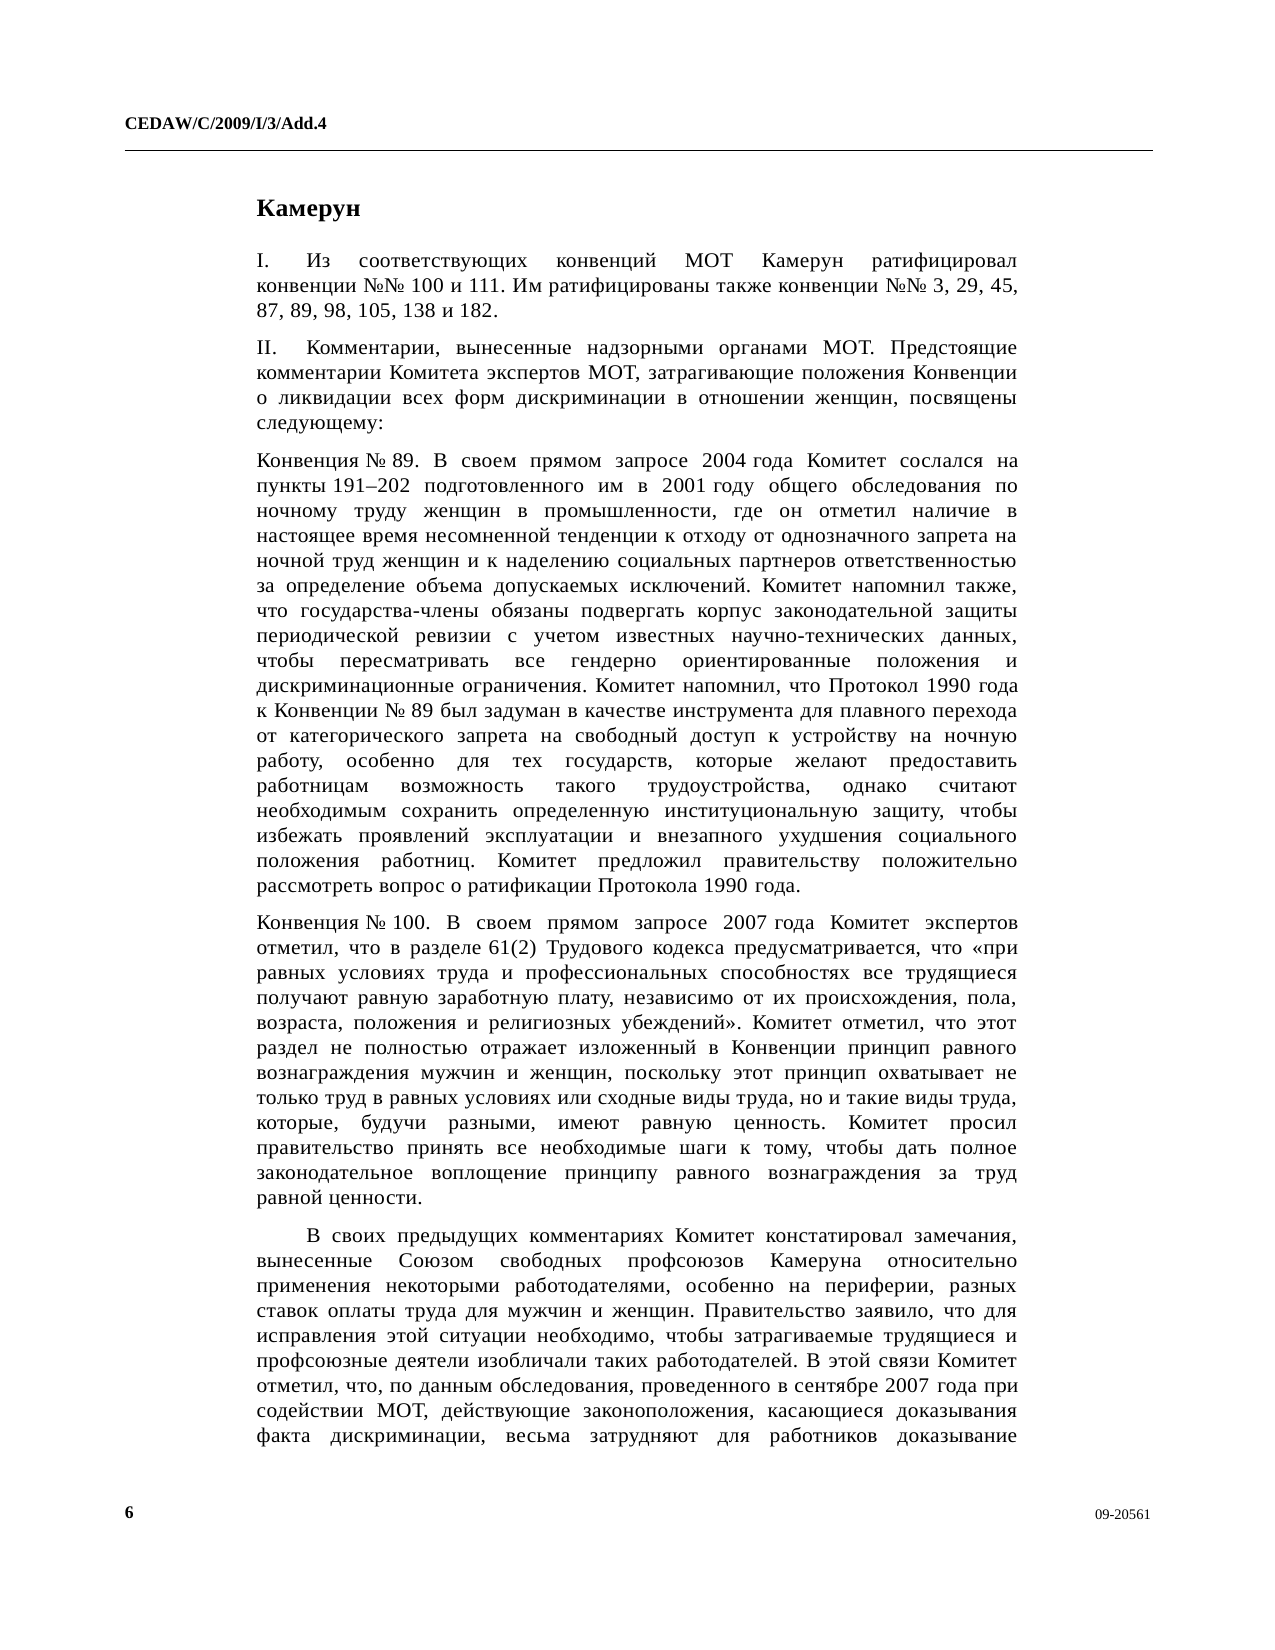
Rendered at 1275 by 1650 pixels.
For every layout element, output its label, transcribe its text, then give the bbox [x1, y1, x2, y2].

text Конвенция № 89. В своем прямом запросе 2004 года Комитет сослался на пункты 191–202 подготовленного им в 2001 году общего обследования по ночному труду женщин в промышленности, где он отметил наличие в настоящее время несомненной тенденции к отходу от однозначного запрета на ночной труд женщин и к наделению социальных партнеров ответственностью за определение объема допускаемых исключений. Комитет напомнил также, что государства-члены обязаны подвергать корпус законодательной защиты периодической ревизии с учетом известных научно-технических данных, чтобы пересматривать все гендерно ориентированные положения и дискриминационные ограничения. Комитет напомнил, что Протокол 1990 года к Конвенции № 89 был задуман в качестве инструмента для плавного перехода от категорического запрета на свободный доступ к устройству на ночную работу, особенно для тех государств, которые желают предоставить работницам возможность такого трудоустройства, однако считают необходимым сохранить определенную институциональную защиту, чтобы избежать проявлений эксплуатации и внезапного ухудшения социального положения работниц. Комитет предложил правительству положительно рассмотреть вопрос о ратификации Протокола 1990 года. [256, 447, 1018, 897]
text Конвенция № 100. В своем прямом запросе 2007 года Комитет экспертов отметил, что в разделе 61(2) Трудового кодекса предусматривается, что «при равных условиях труда и профессиональных способностях все трудящиеся получают равную заработную плату, независимо от их происхождения, пола, возраста, положения и религиозных убеждений». Комитет отметил, что этот раздел не полностью отражает изложенный в Конвенции принцип равного вознаграждения мужчин и женщин, поскольку этот принцип охватывает не только труд в равных условиях или сходные виды труда, но и такие виды труда, которые, будучи разными, имеют равную ценность. Комитет просил правительство принять все необходимые шаги к тому, чтобы дать полное законодательное воплощение принципу равного вознаграждения за труд равной ценности. [256, 909, 1018, 1209]
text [256, 1222, 1018, 1447]
text Камерун [124, 194, 1019, 222]
text I. Из соответствующих конвенций МОТ Камерун ратифицировал конвенции №№ 100 и 111. Им ратифицированы также конвенции №№ 3, 29, 45, 87, 89, 98, 105, 138 и 182. [256, 247, 1018, 322]
text II. Комментарии, вынесенные надзорными органами МОТ. Предстоящие комментарии Комитета экспертов МОТ, затрагивающие положения Конвенции о ликвидации всех форм дискриминации в отношении женщин, посвящены следующему: [256, 334, 1018, 434]
